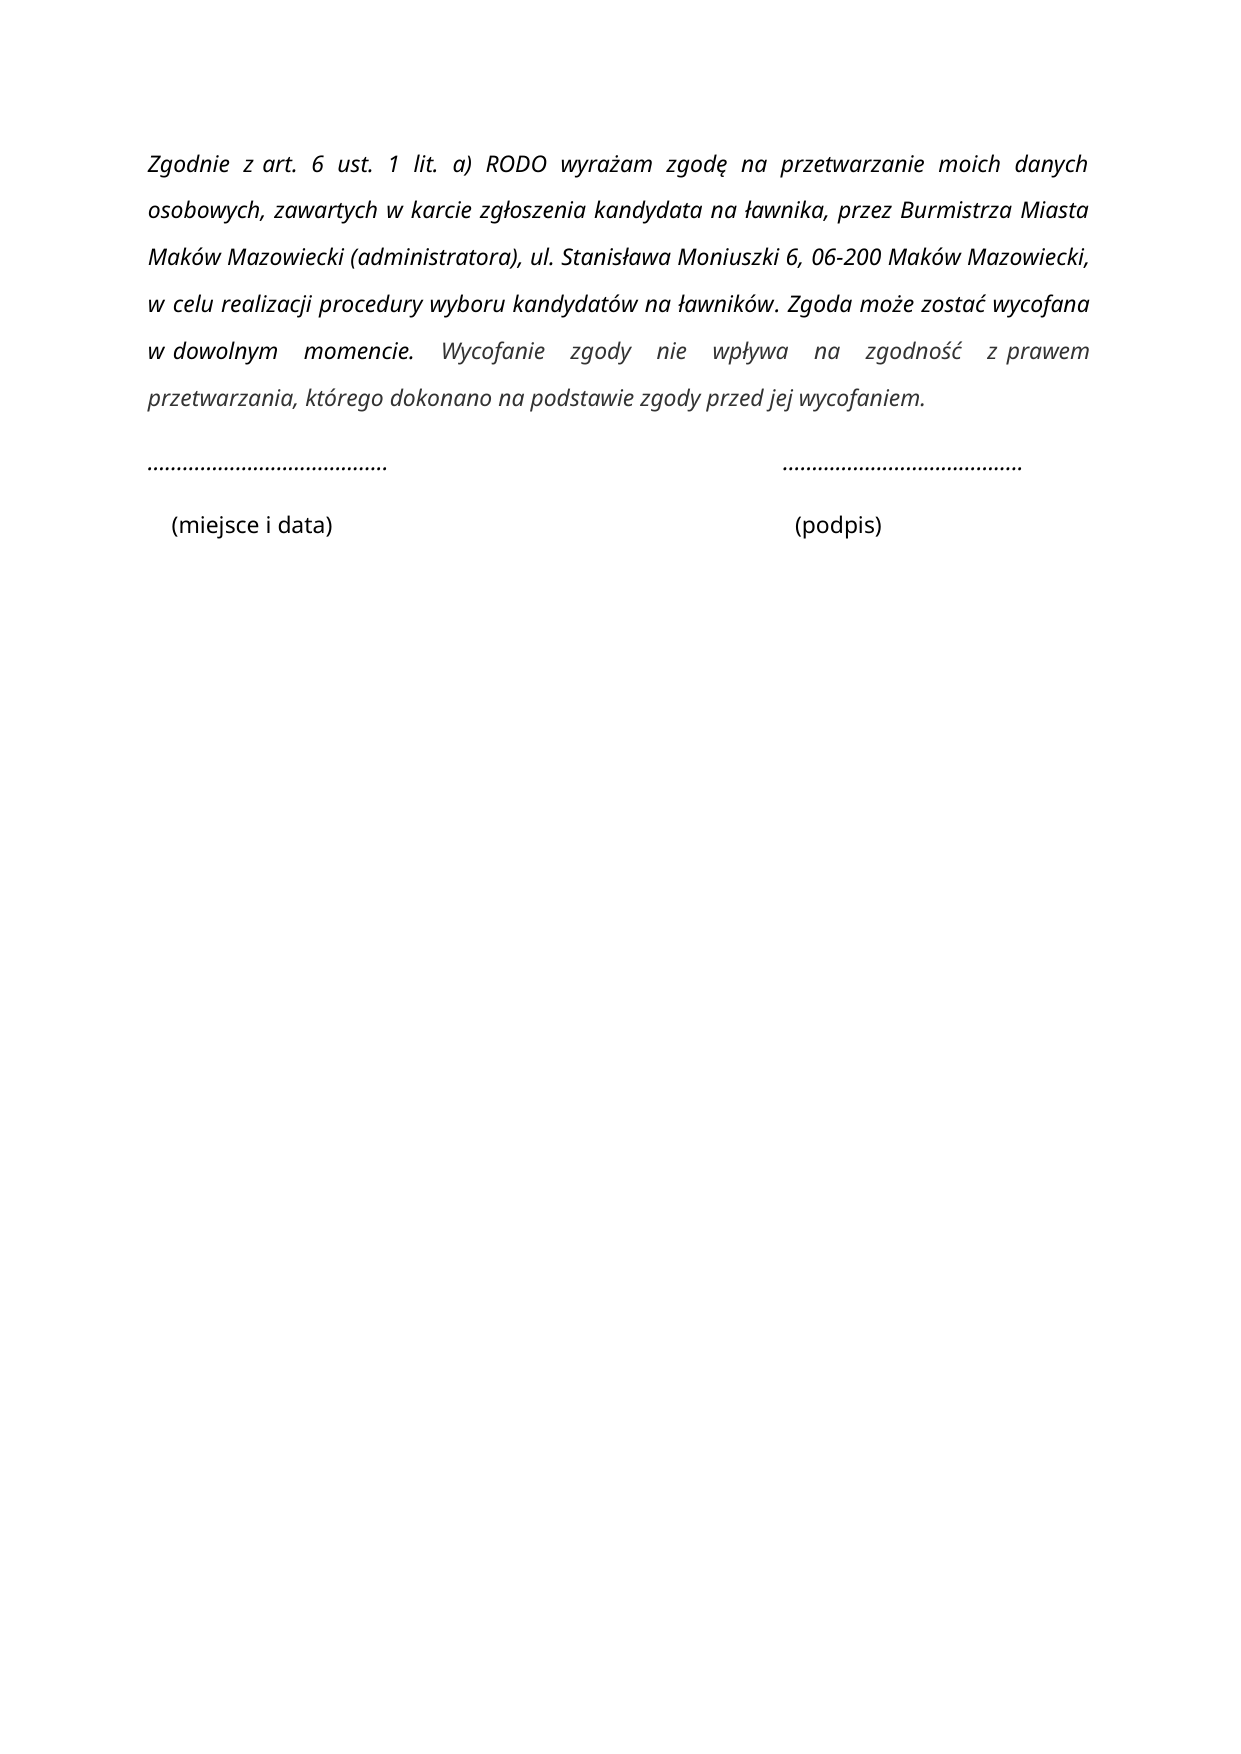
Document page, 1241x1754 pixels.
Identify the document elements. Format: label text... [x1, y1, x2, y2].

text ………………………………….. ………………………………….. [148, 446, 1093, 477]
text (miejsce i data) (podpis) [148, 509, 1093, 540]
text Zgodnie z art. 6 ust. 1 lit. a) RODO wyrażam zgodę na przetwarzanie moich danych osobowych, zawartych w karcie zgłoszenia kandydata na ławnika, przez Burmistrza Miasta Maków Mazowiecki (administratora), ul. Stanisława Moniuszki 6, 06-200 Maków Mazowiecki, w celu realizacji procedury wyboru kandydatów na ławników. Zgoda może zostać wycofana w dowolnym momencie. Wycofanie zgody nie wpływa na zgodność z prawem przetwarzania, którego dokonano na podstawie zgody przed jej wycofaniem. [148, 148, 1093, 413]
